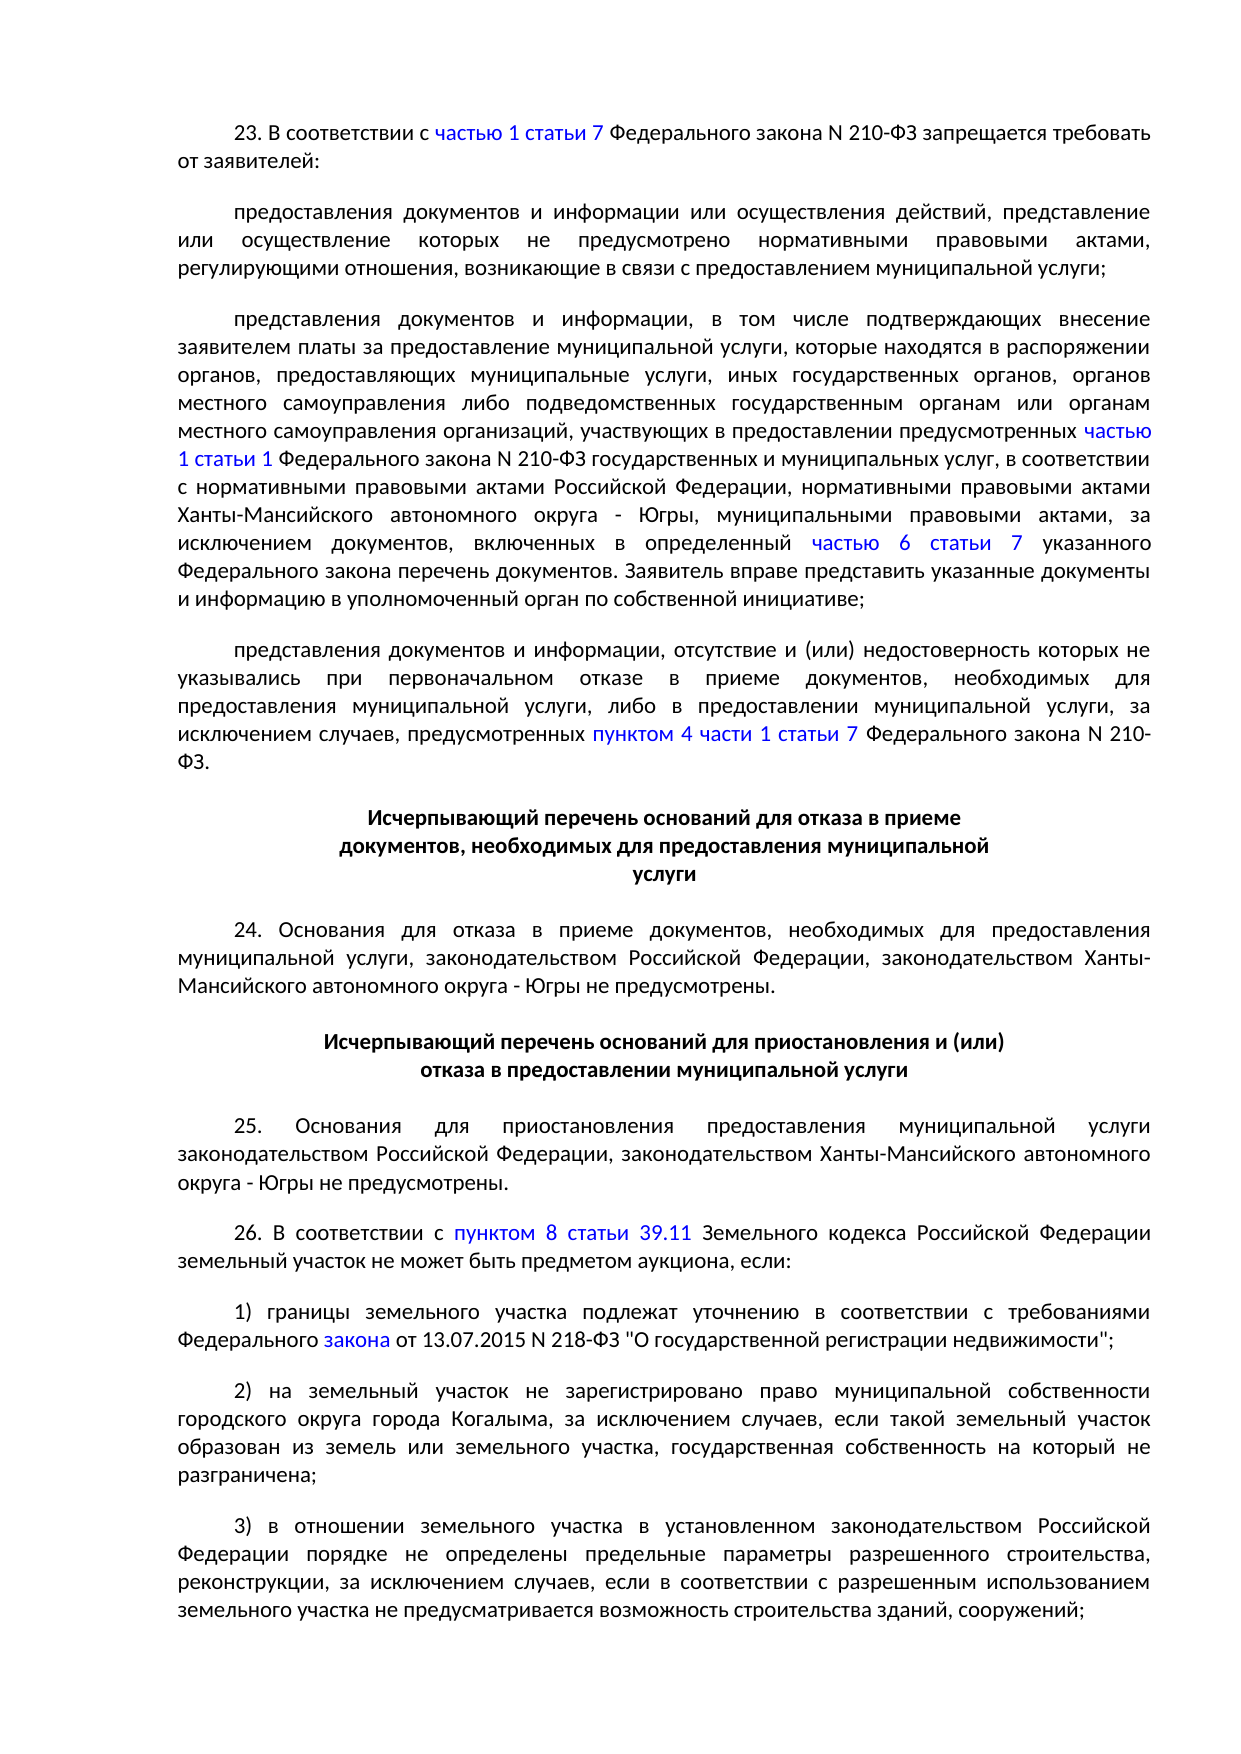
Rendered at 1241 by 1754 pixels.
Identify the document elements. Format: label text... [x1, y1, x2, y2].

title Исчерпывающий перечень оснований для приостановления и (или) [177, 1027, 1152, 1056]
text 23. В соответствии с частью 1 статьи 7 Федерального закона N 210-ФЗ запрещается требовать от заявителей: [177, 118, 1152, 174]
text 26. В соответствии с пунктом 8 статьи 39.11 Земельного кодекса Российской Федерации земельный участок не может быть предметом аукциона, если: [177, 1218, 1152, 1274]
title документов, необходимых для предоставления муниципальной [177, 831, 1152, 859]
text 24. Основания для отказа в приеме документов, необходимых для предоставления муниципальной услуги, законодательством Российской Федерации, законодательством Ханты-Мансийского автономного округа - Югры не предусмотрены. [177, 915, 1152, 999]
text представления документов и информации, в том числе подтверждающих внесение заявителем платы за предоставление муниципальной услуги, которые находятся в распоряжении органов, предоставляющих муниципальные услуги, иных государственных органов, органов местного самоуправления либо подведомственных государственным органам или органам местного самоуправления организаций, участвующих в предоставлении предусмотренных частью 1 статьи 1 Федерального закона N 210-ФЗ государственных и муниципальных услуг, в соответствии с нормативными правовыми актами Российской Федерации, нормативными правовыми актами Ханты-Мансийского автономного округа - Югры, муниципальными правовыми актами, за исключением документов, включенных в определенный частью 6 статьи 7 указанного Федерального закона перечень документов. Заявитель вправе представить указанные документы и информацию в уполномоченный орган по собственной инициативе; [177, 304, 1152, 612]
title услуги [177, 859, 1152, 887]
title Исчерпывающий перечень оснований для отказа в приеме [177, 803, 1152, 831]
text представления документов и информации, отсутствие и (или) недостоверность которых не указывались при первоначальном отказе в приеме документов, необходимых для предоставления муниципальной услуги, либо в предоставлении муниципальной услуги, за исключением случаев, предусмотренных пунктом 4 части 1 статьи 7 Федерального закона N 210-ФЗ. [177, 635, 1152, 775]
title отказа в предоставлении муниципальной услуги [177, 1056, 1152, 1083]
text 2) на земельный участок не зарегистрировано право муниципальной собственности городского округа города Когалыма, за исключением случаев, если такой земельный участок образован из земель или земельного участка, государственная собственность на который не разграничена; [177, 1376, 1152, 1488]
text 3) в отношении земельного участка в установленном законодательством Российской Федерации порядке не определены предельные параметры разрешенного строительства, реконструкции, за исключением случаев, если в соответствии с разрешенным использованием земельного участка не предусматривается возможность строительства зданий, сооружений; [177, 1511, 1152, 1623]
text 25. Основания для приостановления предоставления муниципальной услуги законодательством Российской Федерации, законодательством Ханты-Мансийского автономного округа - Югры не предусмотрены. [177, 1112, 1152, 1196]
text предоставления документов и информации или осуществления действий, представление или осуществление которых не предусмотрено нормативными правовыми актами, регулирующими отношения, возникающие в связи с предоставлением муниципальной услуги; [177, 197, 1152, 281]
text 1) границы земельного участка подлежат уточнению в соответствии с требованиями Федерального закона от 13.07.2015 N 218-ФЗ "О государственной регистрации недвижимости"; [177, 1297, 1152, 1353]
